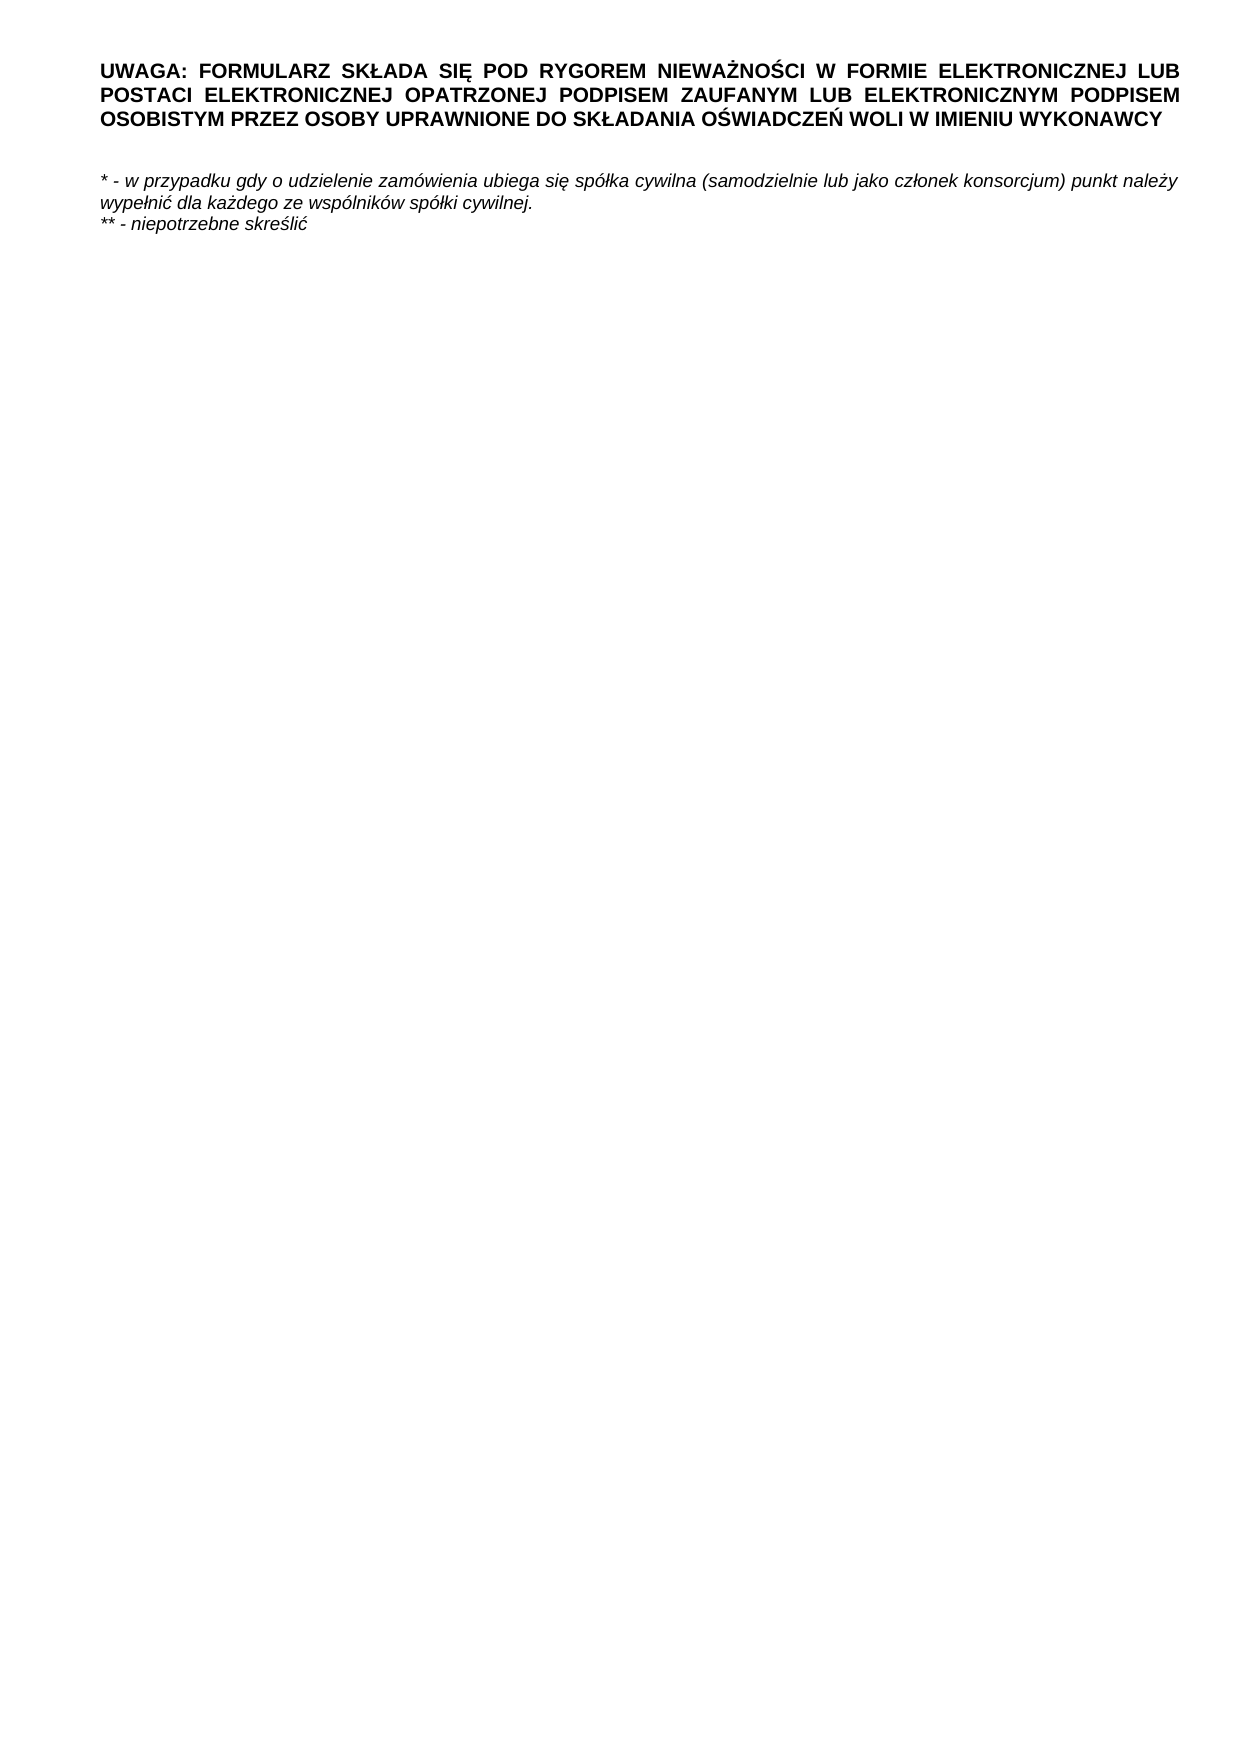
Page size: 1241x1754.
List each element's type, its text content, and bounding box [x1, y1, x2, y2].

text * - w przypadku gdy o udzielenie zamówienia ubiega się spółka cywilna (samodzielnie lub jako członek konsorcjum) punkt należy wypełnić dla każdego ze wspólników spółki cywilnej. [100, 170, 1181, 213]
text UWAGA: FORMULARZ SKŁADA SIĘ POD RYGOREM NIEWAŻNOŚCI W FORMIE ELEKTRONICZNEJ LUB POSTACI ELEKTRONICZNEJ OPATRZONEJ PODPISEM ZAUFANYM LUB ELEKTRONICZNYM PODPISEM OSOBISTYM PRZEZ OSOBY UPRAWNIONE DO SKŁADANIA OŚWIADCZEŃ WOLI W IMIENIU WYKONAWCY [100, 59, 1181, 131]
text ** - niepotrzebne skreślić [100, 213, 1181, 234]
